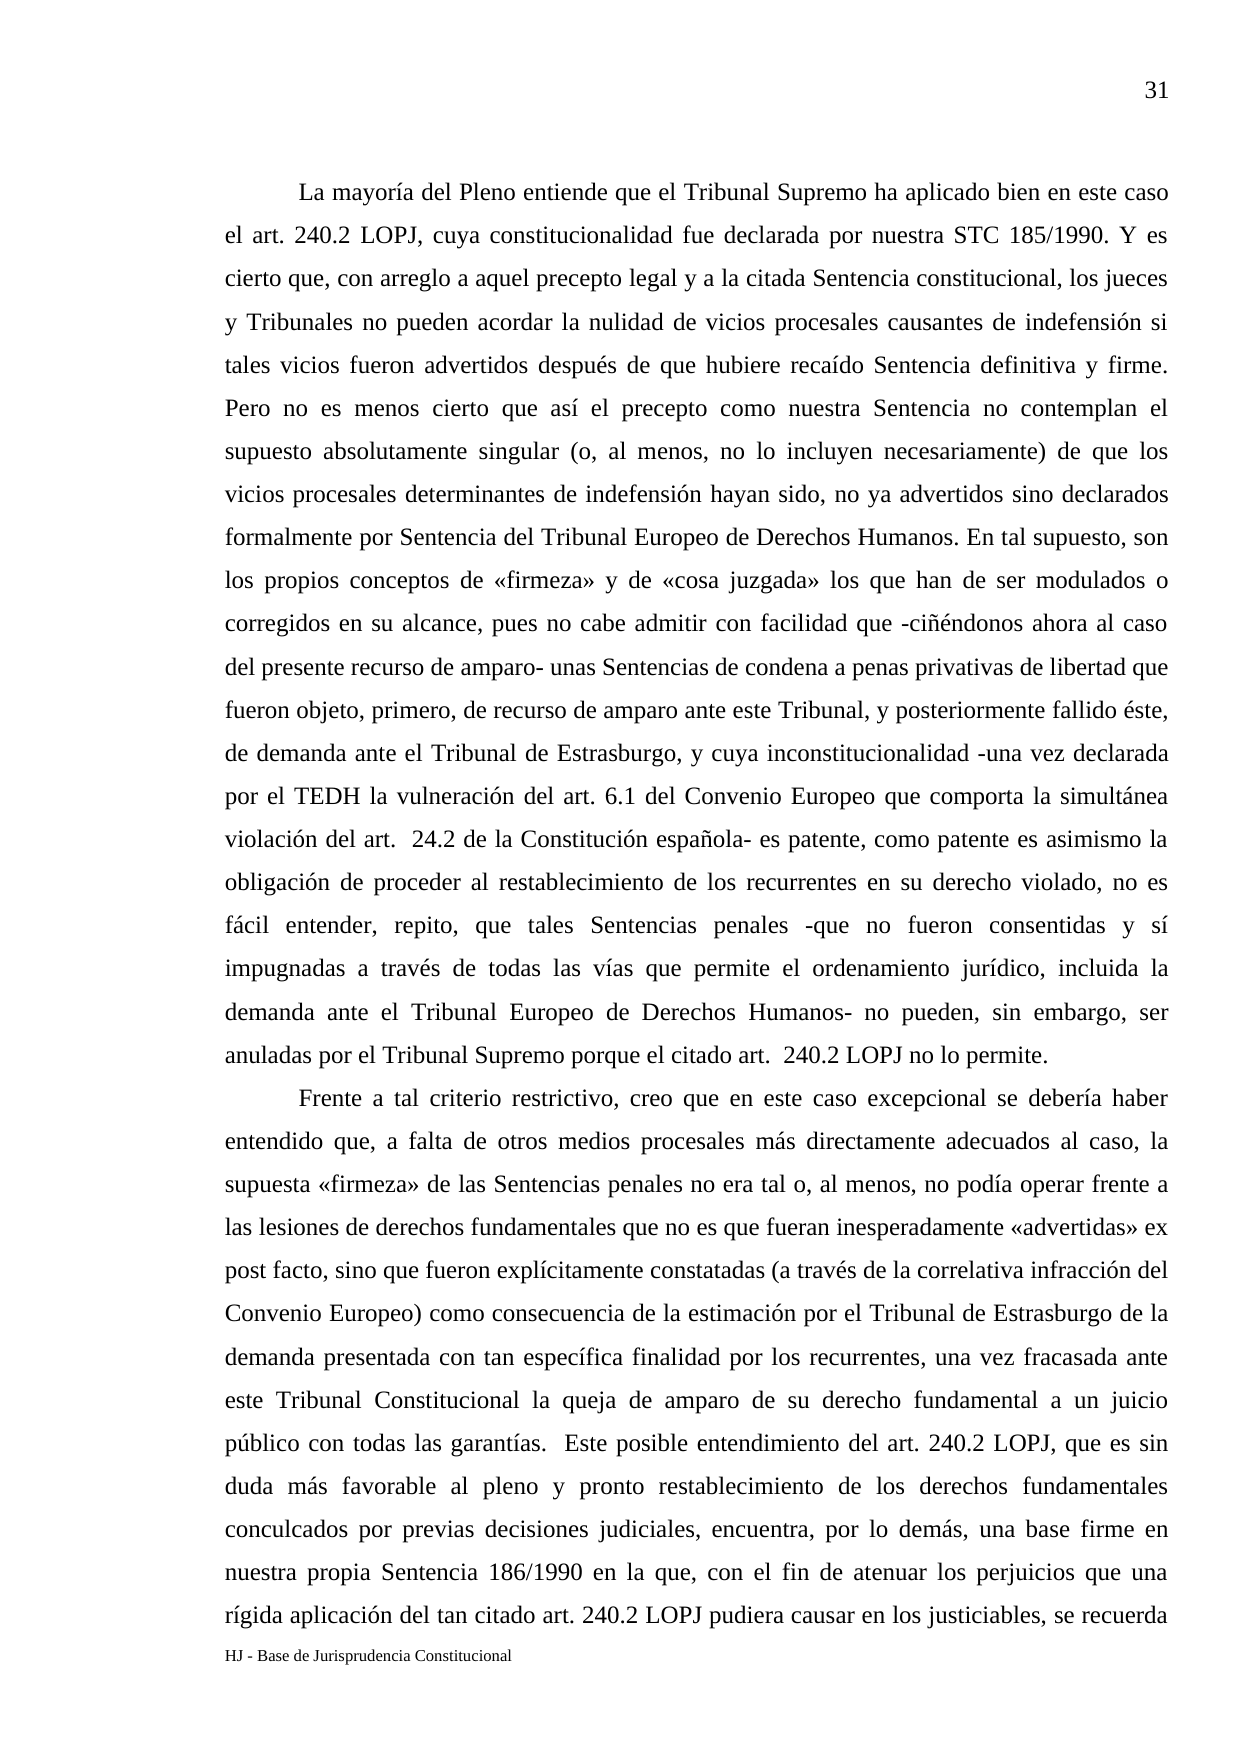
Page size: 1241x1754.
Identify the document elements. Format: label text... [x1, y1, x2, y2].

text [224, 1083, 1169, 1629]
text La mayoría del Pleno entiende que el Tribunal Supremo ha aplicado bien en este caso el art. 240.2 LOPJ, cuya constitucionalidad fue declarada por nuestra STC 185/1990. Y es cierto que, con arreglo a aquel precepto legal y a la citada Sentencia constitucional, los jueces y Tribunales no pueden acordar la nulidad de vicios procesales causantes de indefensión si tales vicios fueron advertidos después de que hubiere recaído Sentencia definitiva y firme. Pero no es menos cierto que así el precepto como nuestra Sentencia no contemplan el supuesto absolutamente singular (o, al menos, no lo incluyen necesariamente) de que los vicios procesales determinantes de indefensión hayan sido, no ya advertidos sino declarados formalmente por Sentencia del Tribunal Europeo de Derechos Humanos. En tal supuesto, son los propios conceptos de «firmeza» y de «cosa juzgada» los que han de ser modulados o corregidos en su alcance, pues no cabe admitir con facilidad que -ciñéndonos ahora al caso del presente recurso de amparo- unas Sentencias de condena a penas privativas de libertad que fueron objeto, primero, de recurso de amparo ante este Tribunal, y posteriormente fallido éste, de demanda ante el Tribunal de Estrasburgo, y cuya inconstitucionalidad -una vez declarada por el TEDH la vulneración del art. 6.1 del Convenio Europeo que comporta la simultánea violación del art. 24.2 de la Constitución española- es patente, como patente es asimismo la obligación de proceder al restablecimiento de los recurrentes en su derecho violado, no es fácil entender, repito, que tales Sentencias penales -que no fueron consentidas y sí impugnadas a través de todas las vías que permite el ordenamiento jurídico, incluida la demanda ante el Tribunal Europeo de Derechos Humanos- no pueden, sin embargo, ser anuladas por el Tribunal Supremo porque el citado art. 240.2 LOPJ no lo permite. [224, 177, 1169, 1068]
